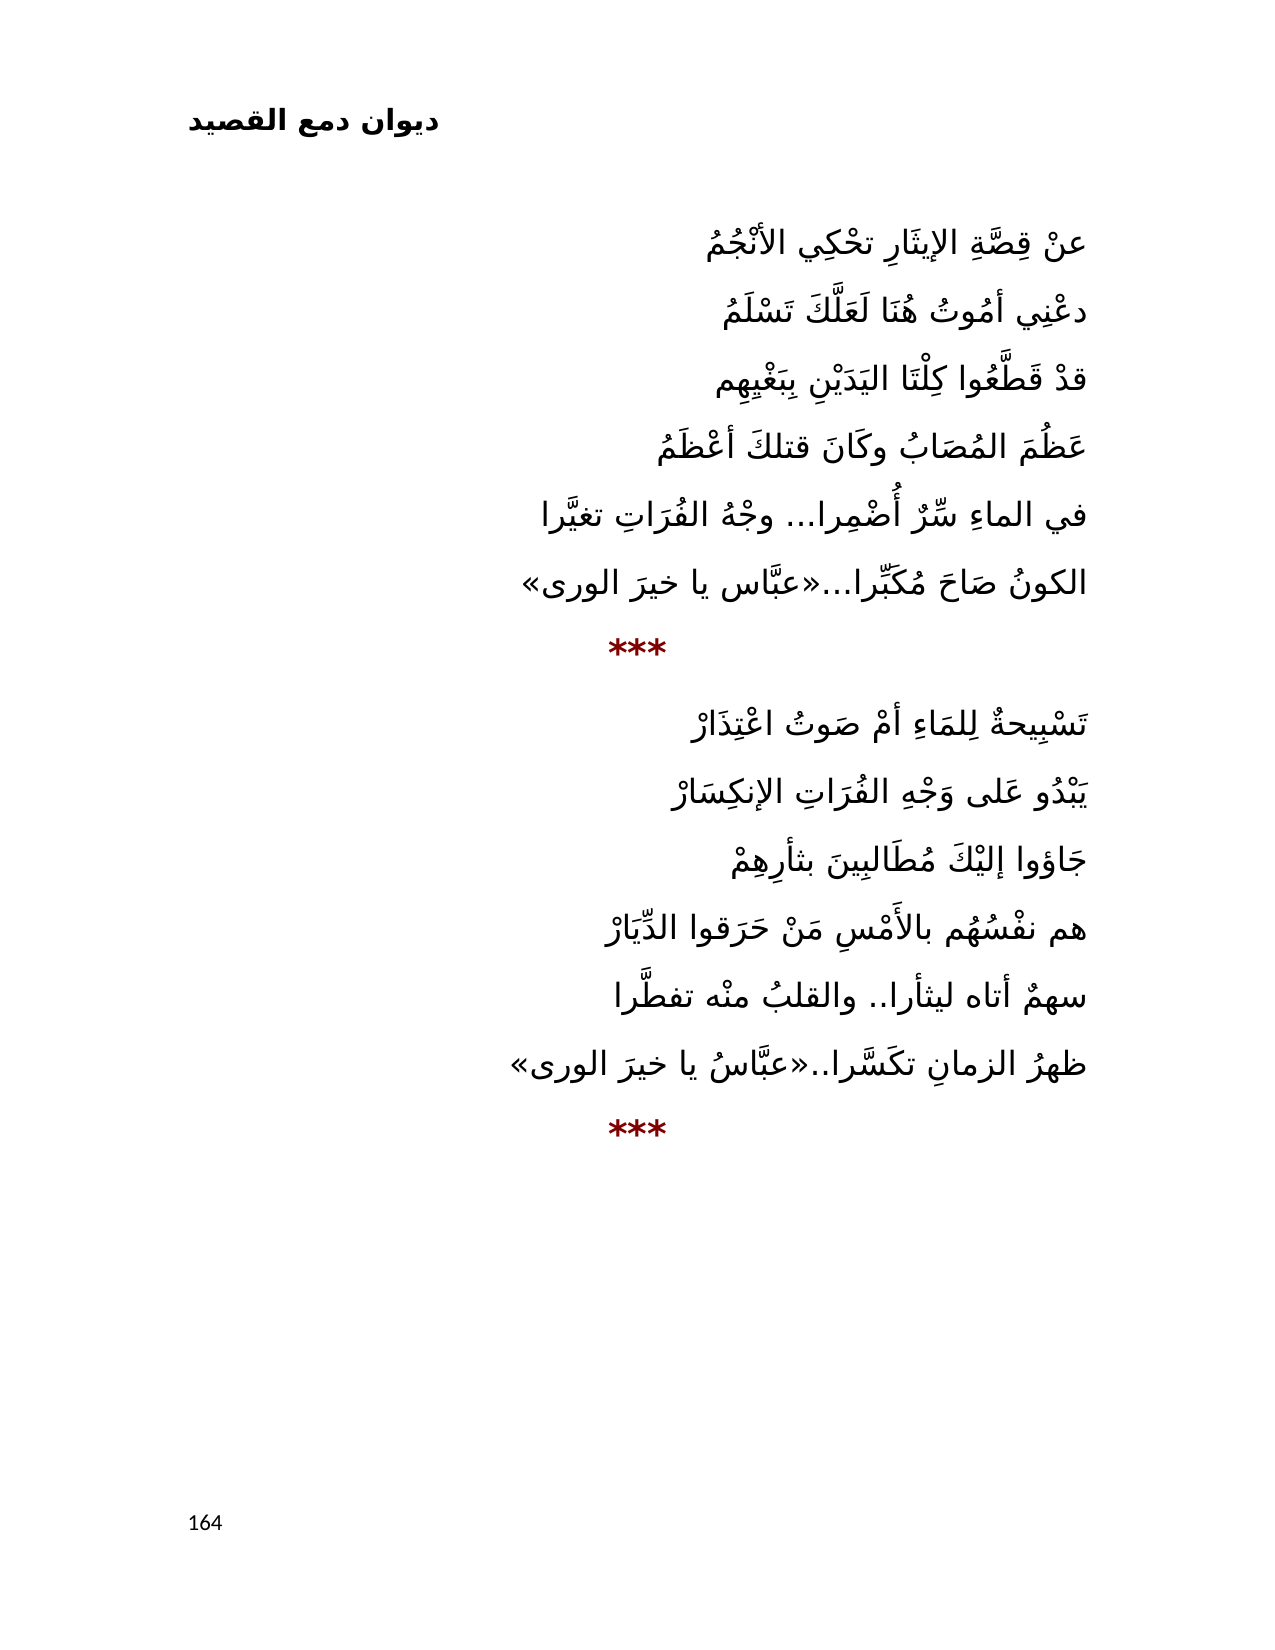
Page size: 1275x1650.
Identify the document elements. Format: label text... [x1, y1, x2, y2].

text جَاؤوا إليْكَ مُطَالبِينَ بثأرِهِمْ [187, 840, 1087, 879]
text *** [187, 631, 1087, 675]
text *** [187, 1112, 1087, 1156]
text سهمٌ أتاه ليثأرا.. والقلبُ منْه تفطَّرا [187, 976, 1087, 1015]
text في الماءِ سِّرٌ أُضْمِرا... وجْهُ الفُرَاتِ تغيَّرا [187, 495, 1087, 534]
text عنْ قِصَّةِ الإيثَارِ تحْكِي الأنْجُمُ [187, 223, 1087, 262]
text تَسْبِيحةٌ لِلمَاءِ أمْ صَوتُ اعْتِذَارْ [187, 704, 1087, 743]
text قدْ قَطَّعُوا كِلْتَا اليَدَيْنِ بِبَغْيِهِم [187, 359, 1087, 398]
text هم نفْسُهُم بالأَمْسِ مَنْ حَرَقوا الدِّيَارْ [187, 908, 1087, 947]
text عَظُمَ المُصَابُ وكَانَ قتلكَ أعْظَمُ [187, 427, 1087, 466]
text ظهرُ الزمانِ تكَسَّرا..«عبَّاسُ يا خيرَ الورى» [187, 1044, 1087, 1083]
text الكونُ صَاحَ مُكَبِّرا...«عبَّاس يا خيرَ الورى» [187, 563, 1087, 602]
text يَبْدُو عَلى وَجْهِ الفُرَاتِ الإنكِسَارْ [187, 772, 1087, 811]
text دعْنِي أمُوتُ هُنَا لَعَلَّكَ تَسْلَمُ [187, 291, 1087, 330]
